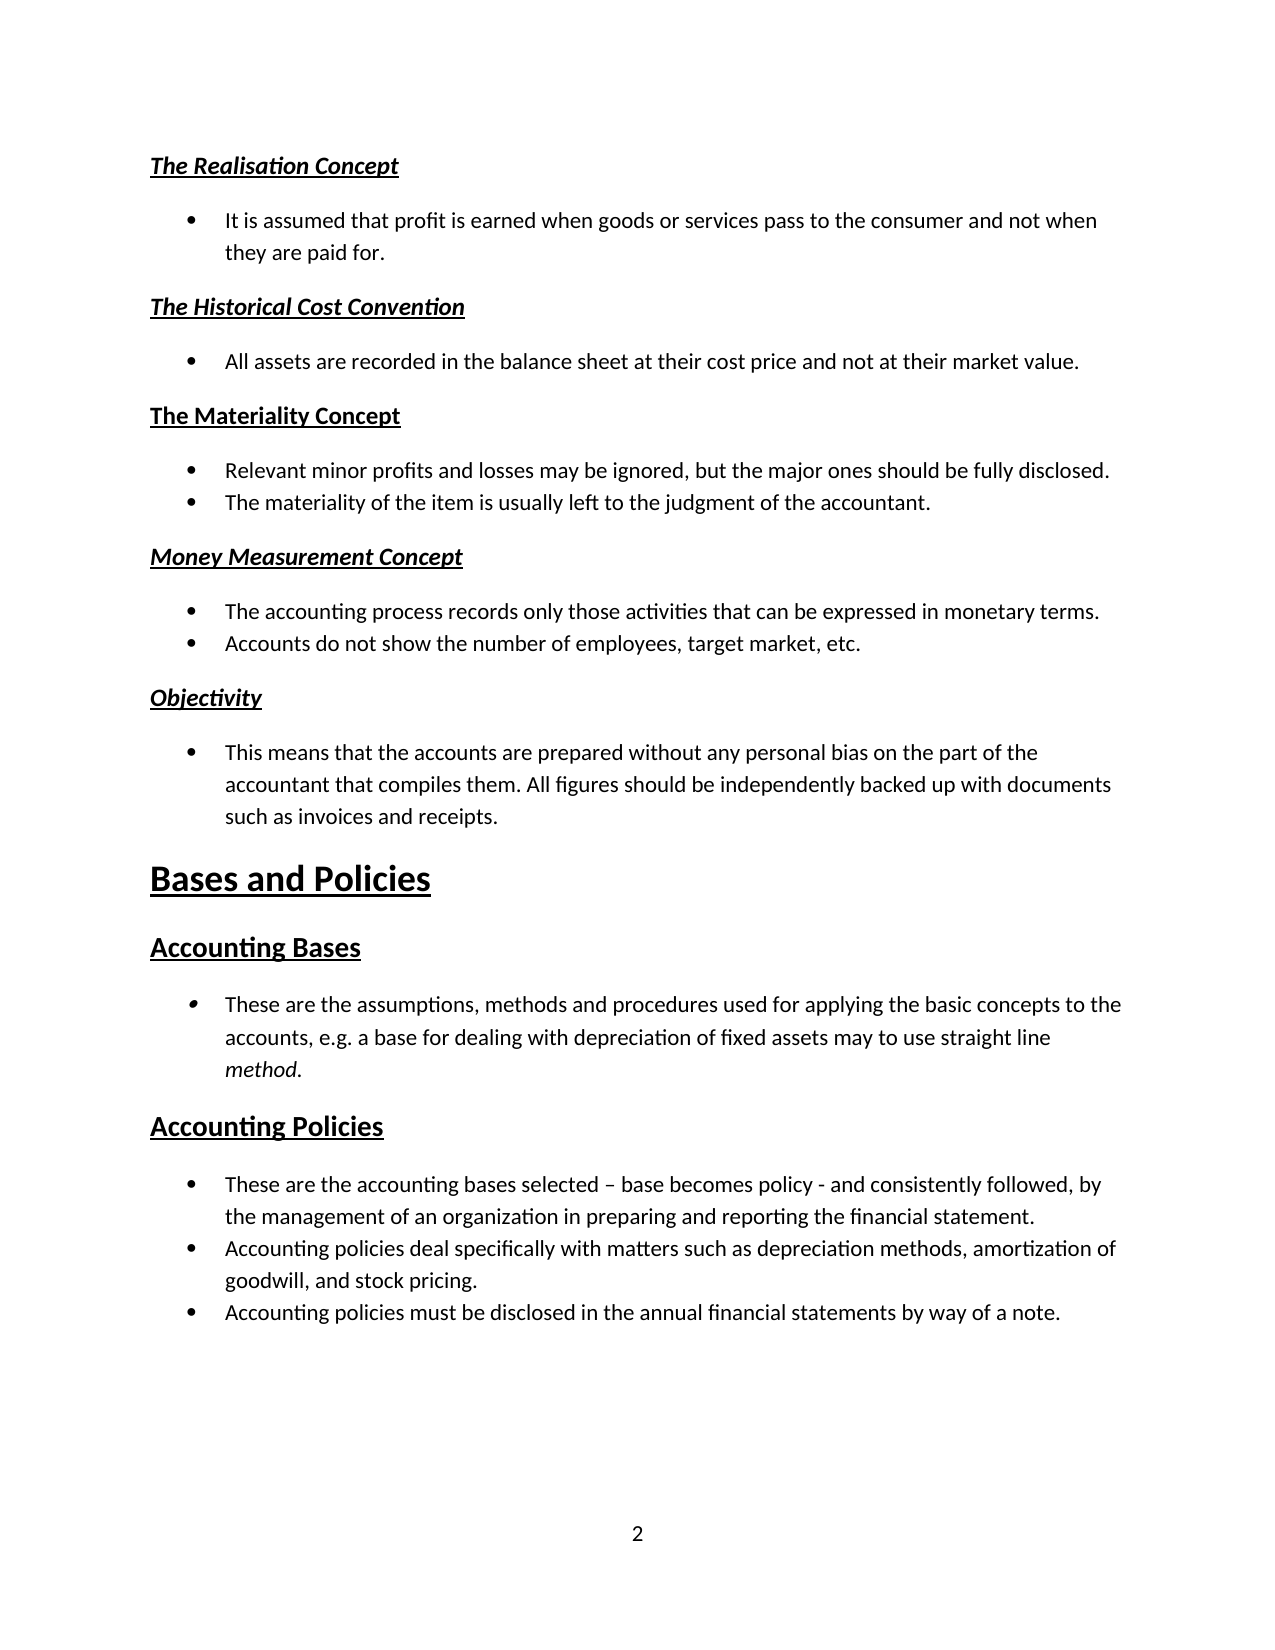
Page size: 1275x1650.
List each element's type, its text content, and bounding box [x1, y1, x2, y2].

text Objectivity [150, 682, 1125, 712]
list These are the assumptions, methods and procedures used for applying the basic concepts to the accounts, e.g. a base for dealing with depreciation of fixed assets may to use straight line method. [187, 991, 1125, 1083]
list It is assumed that profit is earned when goods or services pass to the consumer and not when they are paid for. [187, 206, 1125, 266]
text Bases and Policies [150, 855, 1125, 901]
text Accounting Policies [150, 1108, 1125, 1143]
list Accounts do not show the number of employees, target market, etc. [187, 629, 1125, 657]
text The Realisation Concept [150, 150, 1125, 181]
list This means that the accounts are prepared without any personal bias on the part of the accountant that compiles them. All figures should be independently backed up with documents such as invoices and receipts. [187, 738, 1125, 830]
text The Historical Cost Convention [150, 291, 1125, 322]
list Accounting policies must be disclosed in the annual financial statements by way of a note. [187, 1298, 1125, 1326]
list All assets are recorded in the balance sheet at their cost price and not at their market value. [187, 347, 1125, 375]
text Money Measurement Concept [150, 541, 1125, 571]
list The accounting process records only those activities that can be expressed in monetary terms. [187, 597, 1125, 625]
list The materiality of the item is usually left to the judgment of the accountant. [187, 488, 1125, 516]
text Accounting Bases [150, 929, 1125, 964]
list Accounting policies deal specifically with matters such as depreciation methods, amortization of goodwill, and stock pricing. [187, 1234, 1125, 1294]
text The Materiality Concept [150, 400, 1125, 430]
list Relevant minor profits and losses may be ignored, but the major ones should be fully disclosed. [187, 456, 1125, 484]
list These are the accounting bases selected – base becomes policy - and consistently followed, by the management of an organization in preparing and reporting the financial statement. [187, 1170, 1125, 1230]
